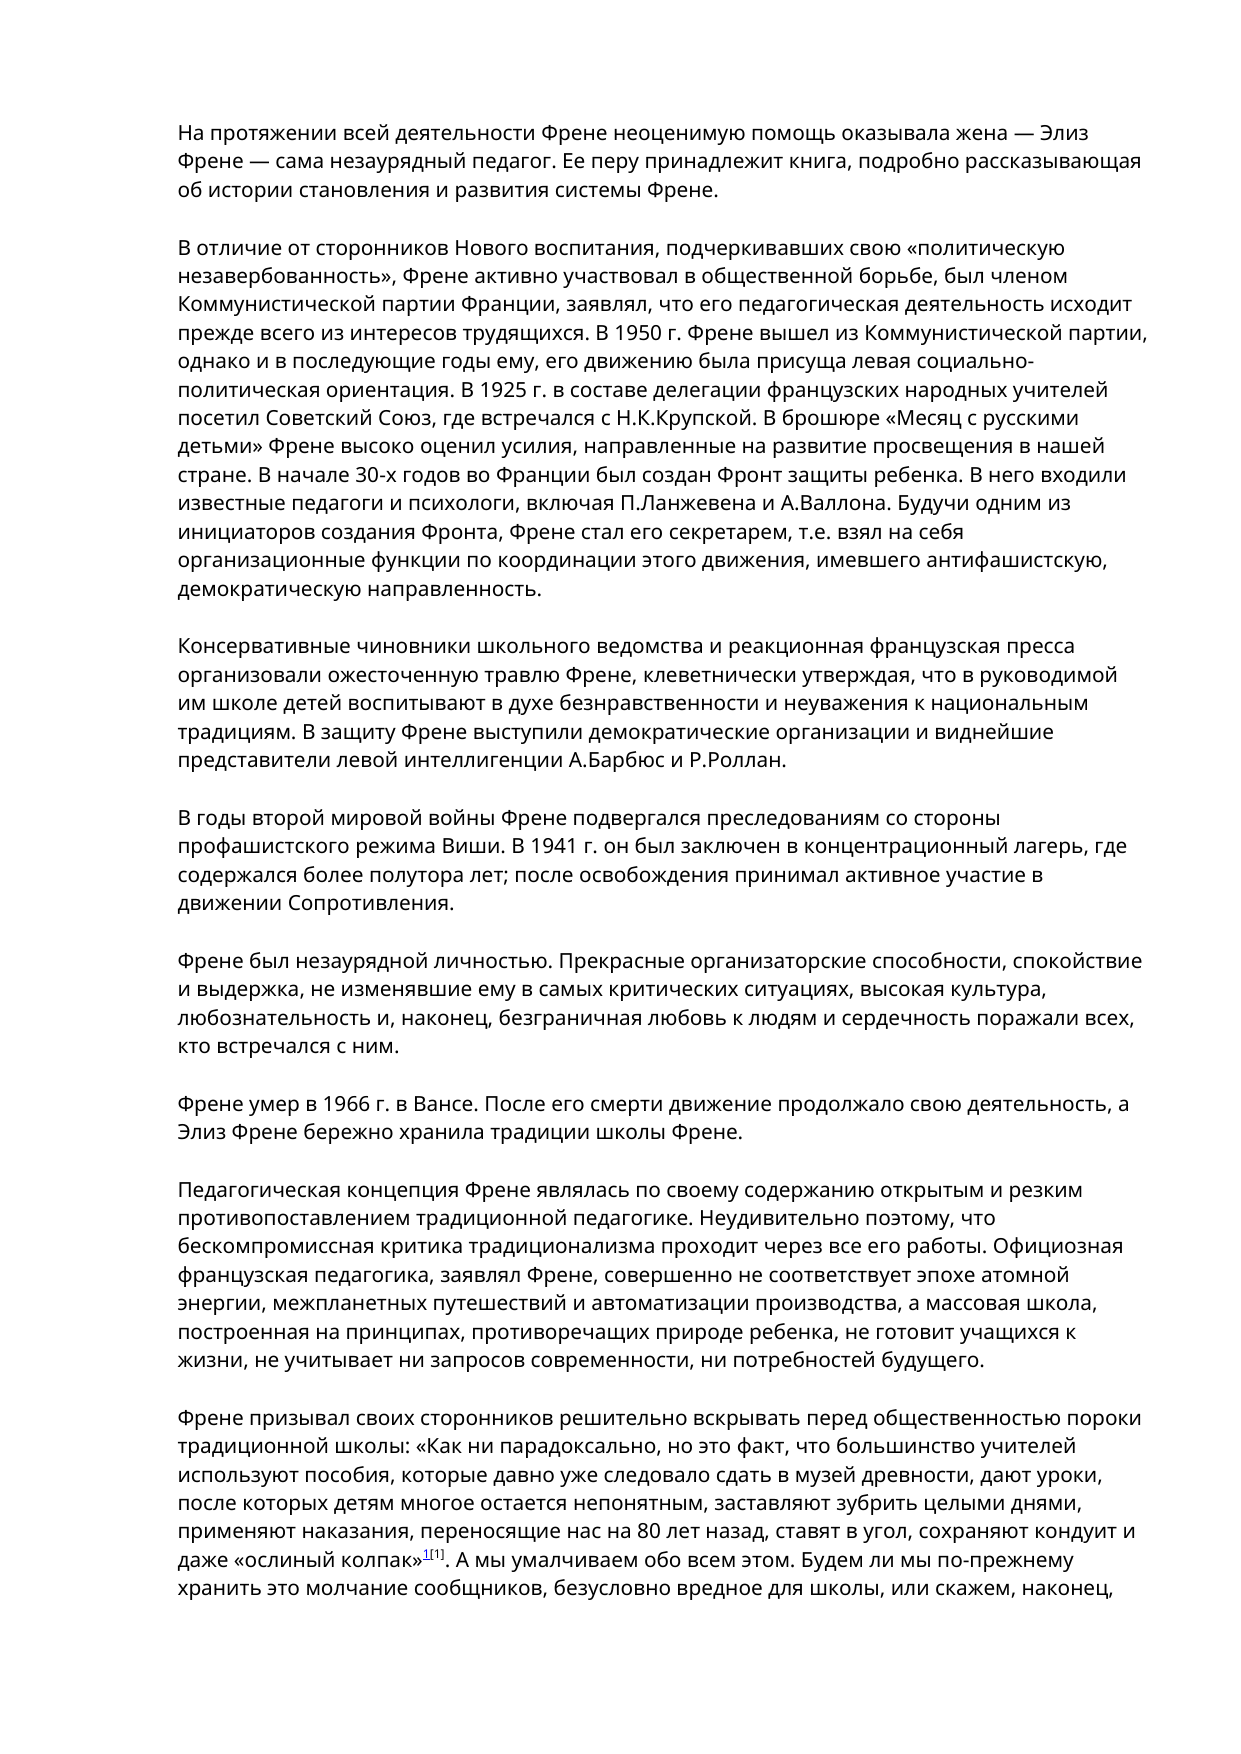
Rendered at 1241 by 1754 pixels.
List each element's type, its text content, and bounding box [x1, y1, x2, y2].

text Консервативные чиновники школьного ведомства и реакционная французская пресса организовали ожесточенную травлю Френе, клеветнически утверждая, что в руководимой им школе детей воспитывают в духе безнравственности и неуважения к национальным традициям. В защиту Френе выступили демократические организации и виднейшие представители левой интеллигенции А.Барбюс и Р.Роллан. [177, 631, 1152, 774]
text Френе умер в 1966 г. в Вансе. После его смерти движение продолжало свою деятельность, а Элиз Френе бережно хранила традиции школы Френе. [177, 1089, 1152, 1146]
text Френе был незаурядной личностью. Прекрасные организаторские способности, спокойствие и выдержка, не изменявшие ему в самых критических ситуациях, высокая культура, любознательность и, наконец, безграничная любовь к людям и сердечность поражали всех, кто встречался с ним. [177, 946, 1152, 1059]
text Педагогическая концепция Френе являлась по своему содержанию открытым и резким противопоставлением традиционной педагогике. Неудивительно поэтому, что бескомпромиссная критика традиционализма проходит через все его работы. Официозная французская педагогика, заявлял Френе, совершенно не соответствует эпохе атомной энергии, межпланетных путешествий и автоматизации производства, а массовая школа, построенная на принципах, противоречащих природе ребенка, не готовит учащихся к жизни, не учитывает ни запросов современности, ни потребностей будущего. [177, 1175, 1152, 1374]
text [177, 1403, 1152, 1602]
text На протяжении всей деятельности Френе неоценимую помощь оказывала жена — Элиз Френе — сама незаурядный педагог. Ее перу принадлежит книга, подробно рассказывающая об истории становления и развития системы Френе. [177, 118, 1152, 203]
text В отличие от сторонников Нового воспитания, подчеркивавших свою «политическую незавербованность», Френе активно участвовал в общественной борьбе, был членом Коммунистической партии Франции, заявлял, что его педагогическая деятельность исходит прежде всего из интересов трудящихся. В 1950 г. Френе вышел из Коммунистической партии, однако и в последующие годы ему, его движению была присуща левая социально-политическая ориентация. В 1925 г. в составе делегации французских народных учителей посетил Советский Союз, где встречался с Н.К.Крупской. В брошюре «Месяц с русскими детьми» Френе высоко оценил усилия, направленные на развитие просвещения в нашей стране. В начале 30-х годов во Франции был создан Фронт защиты ребенка. В него входили известные педагоги и психологи, включая П.Ланжевена и А.Валлона. Будучи одним из инициаторов создания Фронта, Френе стал его секретарем, т.е. взял на себя организационные функции по координации этого движения, имевшего антифашистскую, демократическую направленность. [177, 233, 1152, 602]
text В годы второй мировой войны Френе подвергался преследованиям со стороны профашистского режима Виши. В 1941 г. он был заключен в концентрационный лагерь, где содержался более полутора лет; после освобождения принимал активное участие в движении Сопротивления. [177, 803, 1152, 917]
